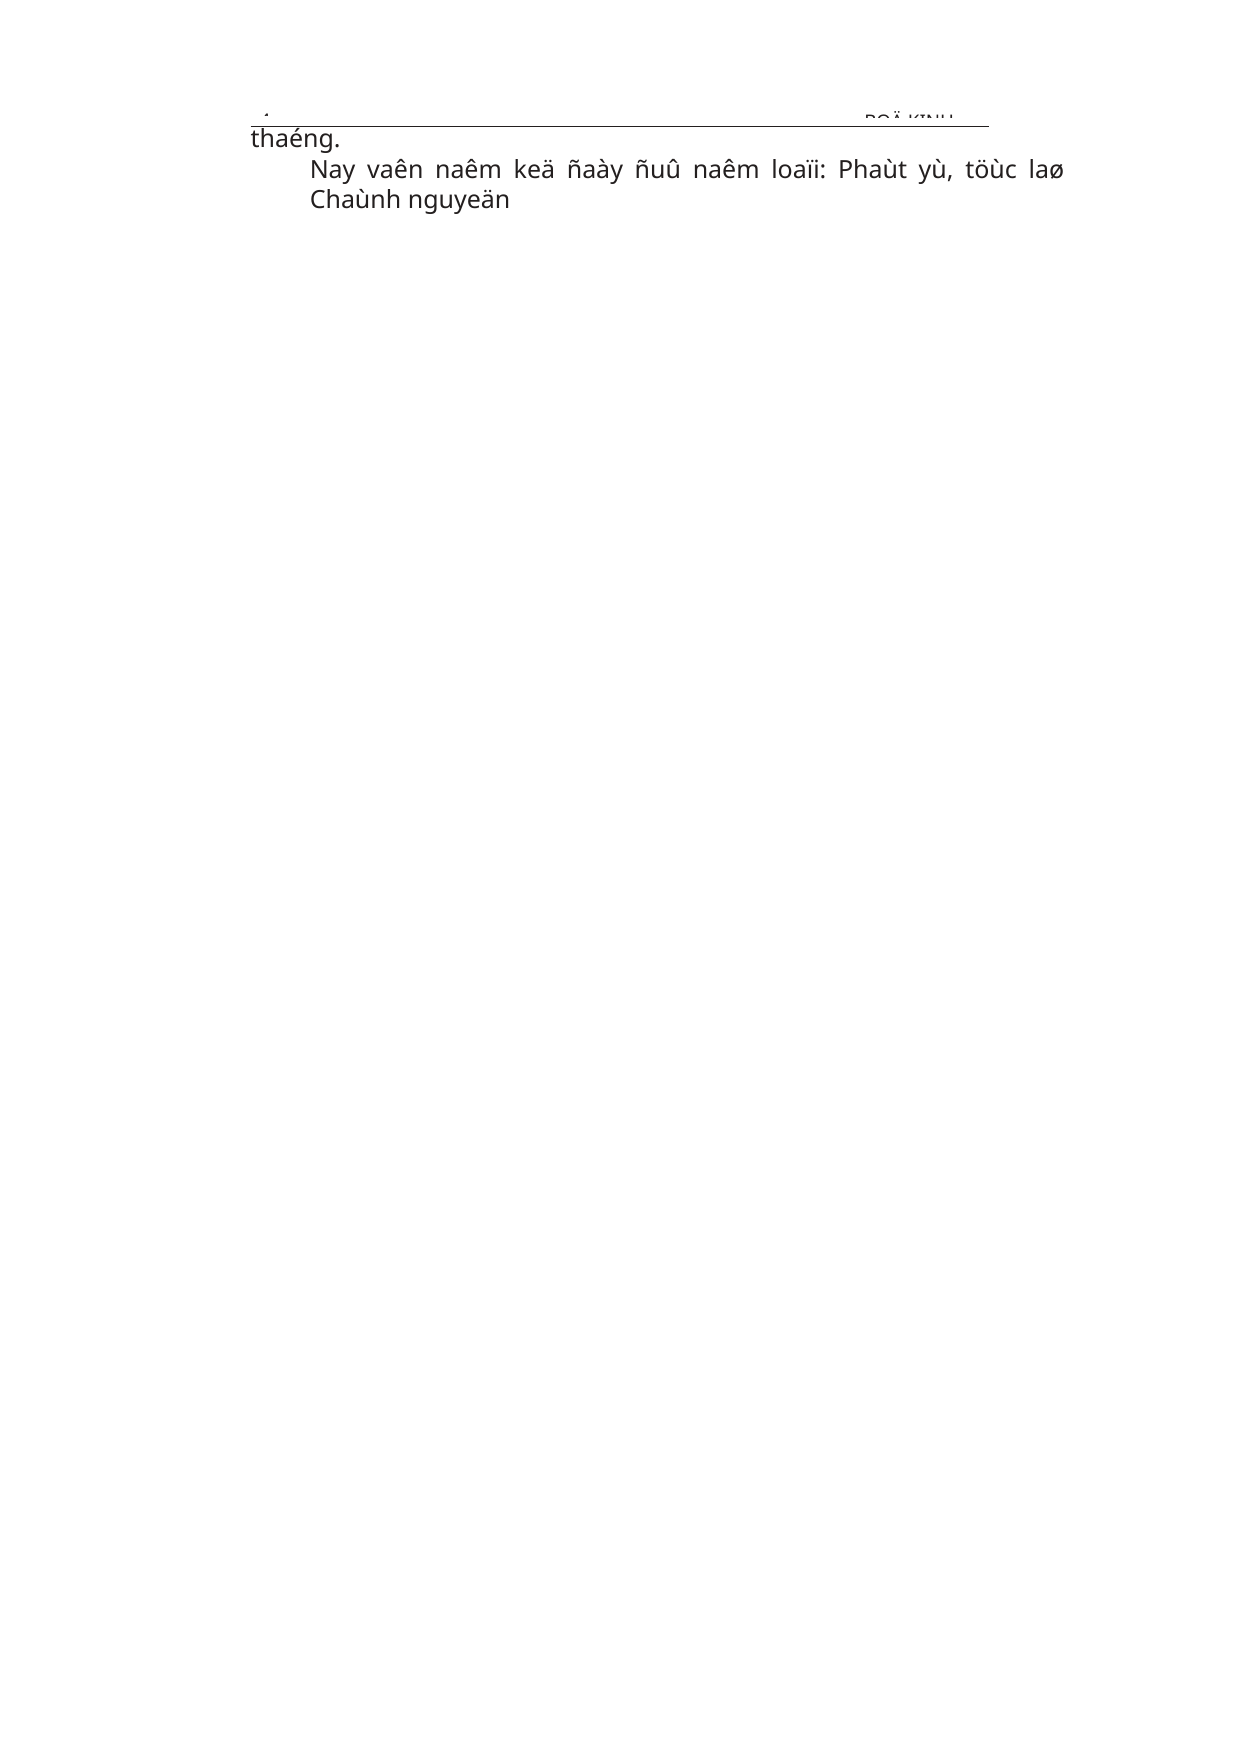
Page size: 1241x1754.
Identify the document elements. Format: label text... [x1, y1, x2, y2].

text Nay vaên naêm keä ñaày ñuû naêm loaïi: Phaùt yù, töùc laø Chaùnh nguyeän [309, 154, 1065, 214]
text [250, 123, 990, 154]
